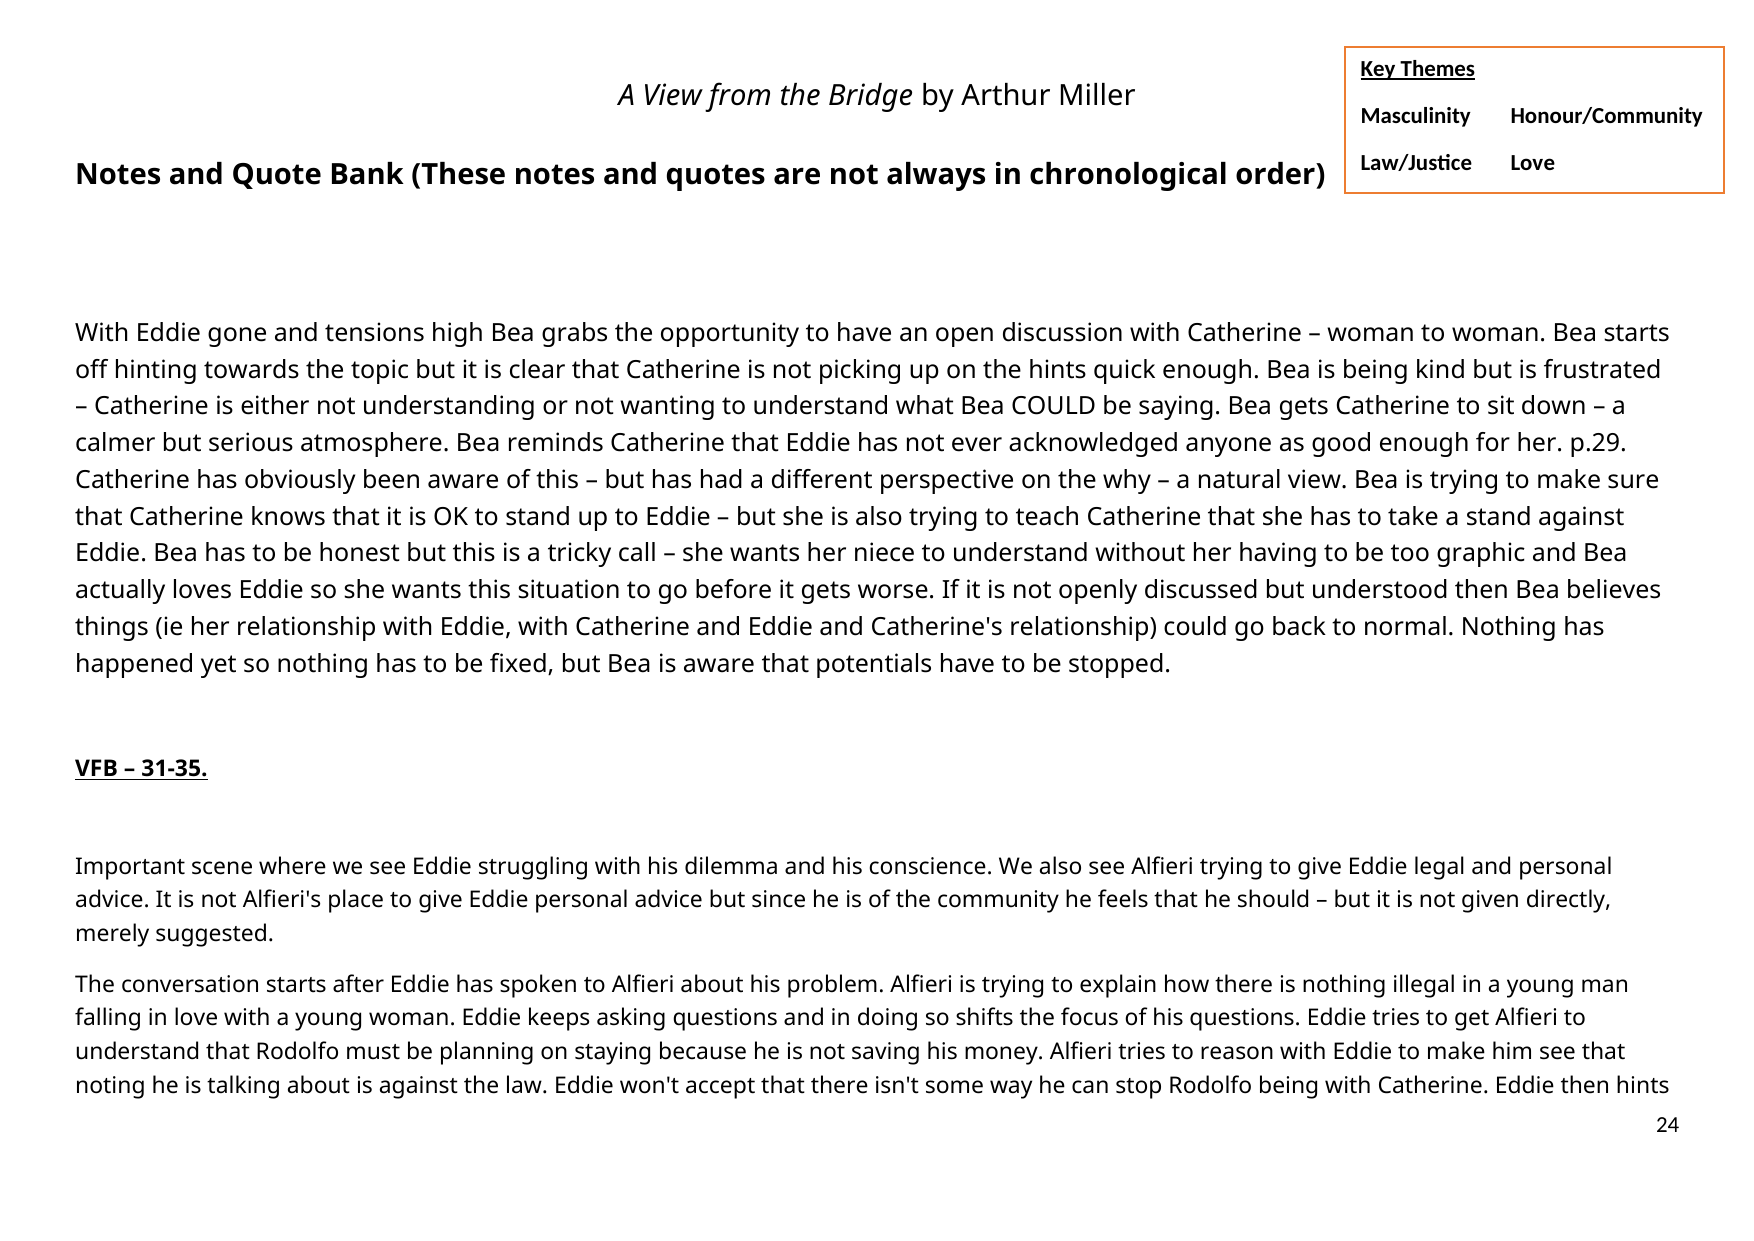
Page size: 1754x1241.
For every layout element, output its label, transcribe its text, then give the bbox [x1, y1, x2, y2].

text Important scene where we see Eddie struggling with his dilemma and his conscience. We also see Alfieri trying to give Eddie legal and personal advice. It is not Alfieri's place to give Eddie personal advice but since he is of the community he feels that he should – but it is not given directly, merely suggested. [75, 849, 1679, 948]
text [75, 967, 1679, 1100]
text With Eddie gone and tensions high Bea grabs the opportunity to have an open discussion with Catherine – woman to woman. Bea starts off hinting towards the topic but it is clear that Catherine is not picking up on the hints quick enough. Bea is being kind but is frustrated – Catherine is either not understanding or not wanting to understand what Bea COULD be saying. Bea gets Catherine to sit down – a calmer but serious atmosphere. Bea reminds Catherine that Eddie has not ever acknowledged anyone as good enough for her. p.29. Catherine has obviously been aware of this – but has had a different perspective on the why – a natural view. Bea is trying to make sure that Catherine knows that it is OK to stand up to Eddie – but she is also trying to teach Catherine that she has to take a stand against Eddie. Bea has to be honest but this is a tricky call – she wants her niece to understand without her having to be too graphic and Bea actually loves Eddie so she wants this situation to go before it gets worse. If it is not openly discussed but understood then Bea believes things (ie her relationship with Eddie, with Catherine and Eddie and Catherine's relationship) could go back to normal. Nothing has happened yet so nothing has to be fixed, but Bea is aware that potentials have to be stopped. [75, 314, 1679, 679]
text VFB – 31-35. [75, 752, 1679, 783]
